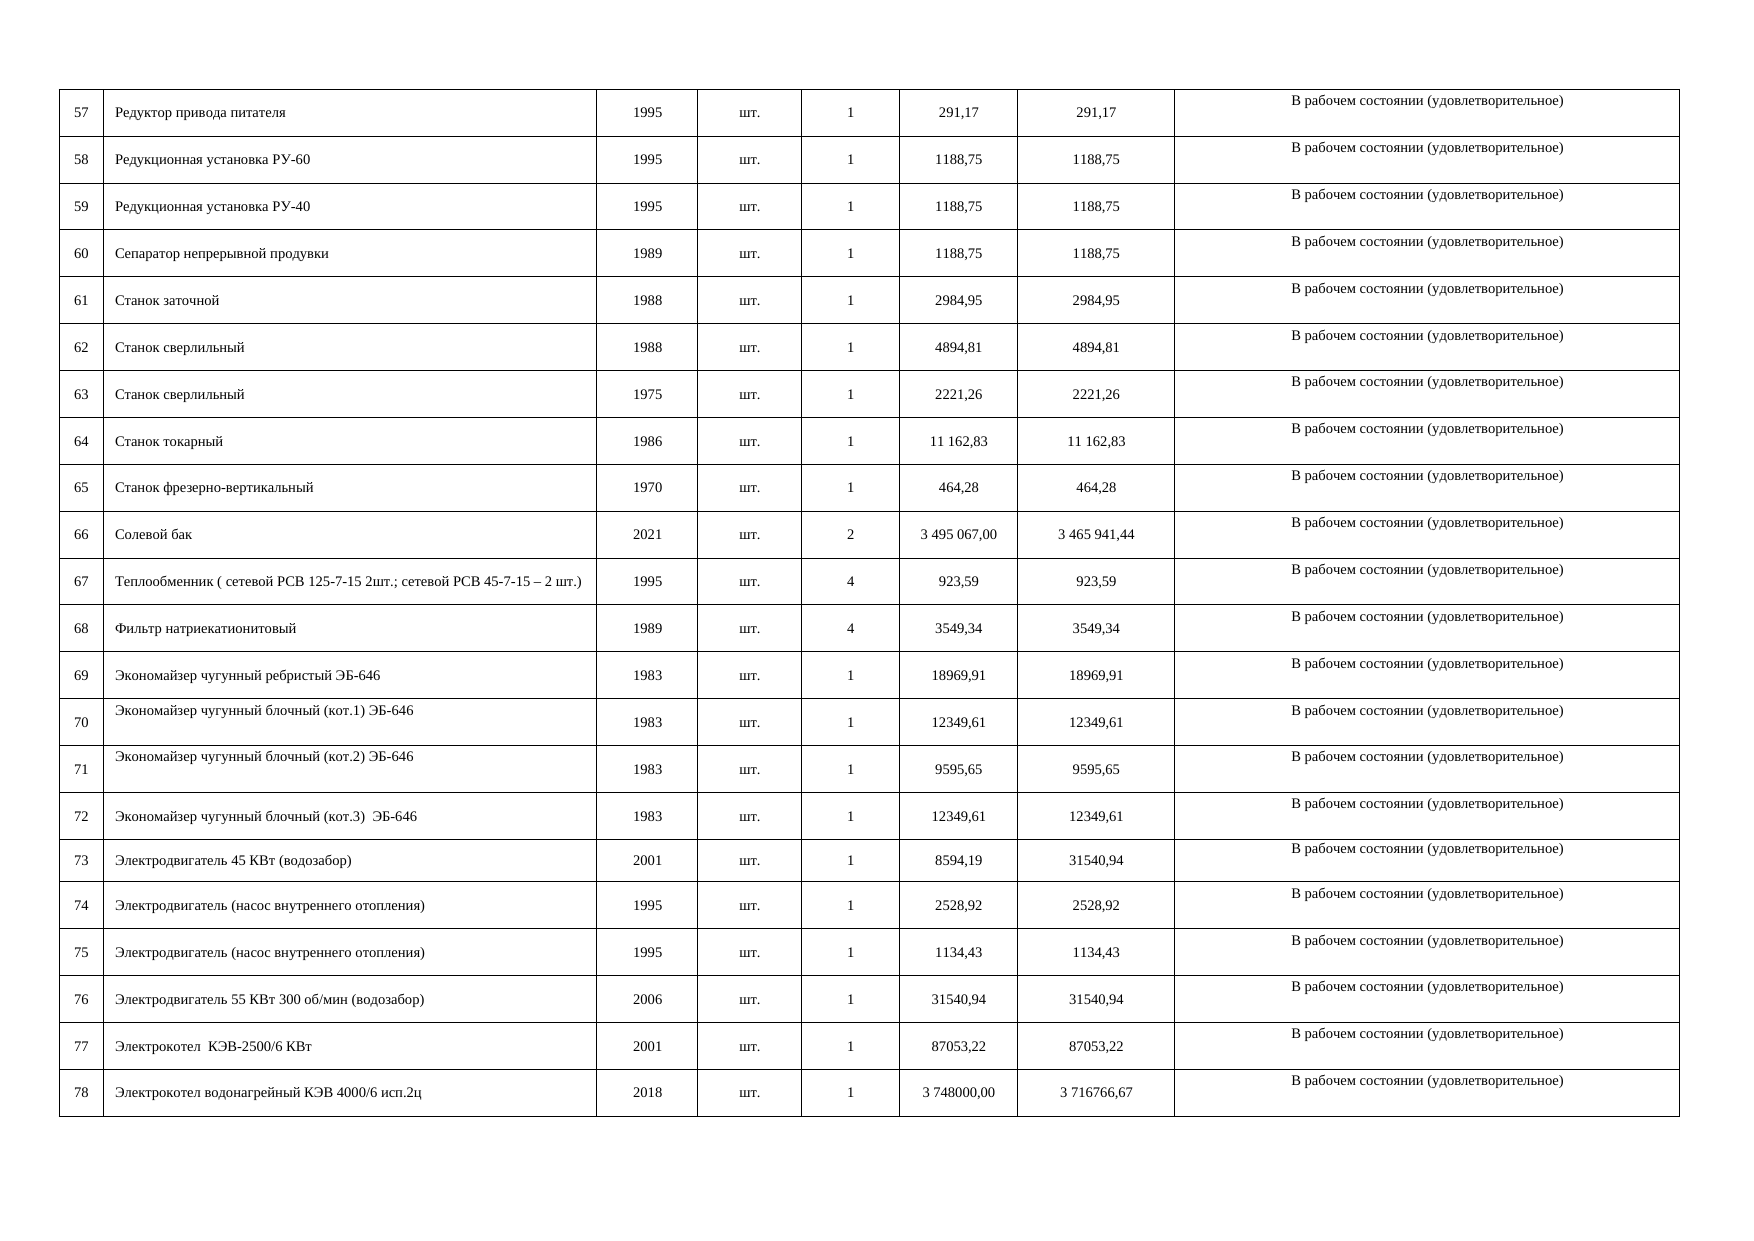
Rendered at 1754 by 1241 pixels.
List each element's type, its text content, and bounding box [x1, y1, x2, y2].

table_cell 67 [60, 559, 103, 604]
table_cell 76 [60, 976, 103, 1022]
table_cell 2 [802, 512, 899, 557]
table_cell 9595,65 [1018, 746, 1174, 792]
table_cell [1175, 1070, 1679, 1116]
table_cell шт. [698, 371, 801, 417]
table_cell шт. [698, 882, 801, 928]
table_cell шт. [698, 184, 801, 229]
table_cell В рабочем состоянии (удовлетворительное) [1175, 882, 1679, 928]
table_cell 1 [802, 1023, 899, 1069]
table_cell Фильтр натриекатионитовый [104, 605, 596, 651]
table_cell Редукционная установка РУ-60 [104, 137, 596, 182]
table_cell шт. [698, 652, 801, 698]
table_cell 1988 [597, 277, 697, 323]
table_cell 87053,22 [1018, 1023, 1174, 1069]
table_cell 923,59 [1018, 559, 1174, 604]
table_cell 1989 [597, 230, 697, 276]
table_cell шт. [698, 465, 801, 511]
table_cell 1 [802, 929, 899, 975]
table_cell 2006 [597, 976, 697, 1022]
table_cell 464,28 [900, 465, 1017, 511]
table_cell 2018 [597, 1070, 697, 1116]
table_cell 2001 [597, 1023, 697, 1069]
table_cell В рабочем состоянии (удовлетворительное) [1175, 559, 1679, 604]
table_cell Экономайзер чугунный блочный (кот.1) ЭБ-646 [104, 699, 596, 745]
table_cell 69 [60, 652, 103, 698]
table_cell 1995 [597, 137, 697, 182]
table_cell 1 [802, 1070, 899, 1116]
table_cell Станок сверлильный [104, 324, 596, 370]
table_cell 2001 [597, 840, 697, 881]
table_cell 8594,19 [900, 840, 1017, 881]
table_cell 1 [802, 418, 899, 464]
table_cell Электродвигатель (насос внутреннего отопления) [104, 882, 596, 928]
table_cell В рабочем состоянии (удовлетворительное) [1175, 418, 1679, 464]
table_cell Экономайзер чугунный блочный (кот.2) ЭБ-646 [104, 746, 596, 792]
table_cell 1 [802, 793, 899, 839]
table_cell шт. [698, 1023, 801, 1069]
table_cell 73 [60, 840, 103, 881]
table_cell 12349,61 [1018, 793, 1174, 839]
table_cell 71 [60, 746, 103, 792]
table_cell В рабочем состоянии (удовлетворительное) [1175, 605, 1679, 651]
table_cell 18969,91 [1018, 652, 1174, 698]
table_cell 1188,75 [1018, 230, 1174, 276]
table_cell 291,17 [1018, 90, 1174, 136]
table_cell 1134,43 [900, 929, 1017, 975]
table_cell шт. [698, 324, 801, 370]
table_cell 1 [802, 324, 899, 370]
table_cell 65 [60, 465, 103, 511]
table_cell 1 [802, 746, 899, 792]
table_cell 64 [60, 418, 103, 464]
table_cell шт. [698, 929, 801, 975]
table_cell 1188,75 [900, 184, 1017, 229]
table_cell 1983 [597, 746, 697, 792]
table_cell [1175, 1023, 1679, 1069]
table_cell шт. [698, 418, 801, 464]
table_cell 1995 [597, 559, 697, 604]
table_cell Станок сверлильный [104, 371, 596, 417]
table_cell 66 [60, 512, 103, 557]
table_cell 1 [802, 465, 899, 511]
table_cell 78 [60, 1070, 103, 1116]
table_cell 11 162,83 [900, 418, 1017, 464]
table_cell 1995 [597, 929, 697, 975]
table_cell 1 [802, 90, 899, 136]
table_cell В рабочем состоянии (удовлетворительное) [1175, 746, 1679, 792]
table_cell 1188,75 [1018, 184, 1174, 229]
table_cell 12349,61 [1018, 699, 1174, 745]
table_cell 3549,34 [1018, 605, 1174, 651]
table_cell Теплообменник ( сетевой РСВ 125-7-15 2шт.; сетевой РСВ 45-7-15 – 2 шт.) [104, 559, 596, 604]
table_cell 2984,95 [900, 277, 1017, 323]
table_cell 62 [60, 324, 103, 370]
table_cell шт. [698, 840, 801, 881]
table_cell 1134,43 [1018, 929, 1174, 975]
table_cell 1970 [597, 465, 697, 511]
table_cell шт. [698, 277, 801, 323]
table_cell Солевой бак [104, 512, 596, 557]
table_cell 18969,91 [900, 652, 1017, 698]
table_cell 4894,81 [900, 324, 1017, 370]
table_cell 87053,22 [900, 1023, 1017, 1069]
table_cell 2528,92 [1018, 882, 1174, 928]
table_cell 3 465 941,44 [1018, 512, 1174, 557]
table_cell Редукционная установка РУ-40 [104, 184, 596, 229]
table_cell Редуктор привода питателя [104, 90, 596, 136]
table_cell 1989 [597, 605, 697, 651]
table_cell 1983 [597, 699, 697, 745]
table_cell шт. [698, 137, 801, 182]
table_cell шт. [698, 230, 801, 276]
table_cell Станок фрезерно-вертикальный [104, 465, 596, 511]
table_cell 1 [802, 230, 899, 276]
table_cell 9595,65 [900, 746, 1017, 792]
table_cell Электродвигатель 55 КВт 300 об/мин (водозабор) [104, 976, 596, 1022]
table_cell 1995 [597, 184, 697, 229]
table_cell шт. [698, 90, 801, 136]
table_cell 4894,81 [1018, 324, 1174, 370]
table_cell 1986 [597, 418, 697, 464]
table_cell 2528,92 [900, 882, 1017, 928]
table_cell 77 [60, 1023, 103, 1069]
table_cell В рабочем состоянии (удовлетворительное) [1175, 371, 1679, 417]
table_cell В рабочем состоянии (удовлетворительное) [1175, 465, 1679, 511]
table_cell шт. [698, 512, 801, 557]
table_cell шт. [698, 699, 801, 745]
table_cell В рабочем состоянии (удовлетворительное) [1175, 230, 1679, 276]
table_cell 2984,95 [1018, 277, 1174, 323]
table_cell 464,28 [1018, 465, 1174, 511]
table_cell В рабочем состоянии (удовлетворительное) [1175, 277, 1679, 323]
table_cell 1 [802, 277, 899, 323]
table_cell 72 [60, 793, 103, 839]
table_cell 291,17 [900, 90, 1017, 136]
table_cell шт. [698, 976, 801, 1022]
table_cell 1975 [597, 371, 697, 417]
table_cell 1188,75 [900, 230, 1017, 276]
table_cell В рабочем состоянии (удовлетворительное) [1175, 840, 1679, 881]
table_cell 31540,94 [1018, 840, 1174, 881]
table_cell 2221,26 [900, 371, 1017, 417]
table_cell 58 [60, 137, 103, 182]
table_cell Электродвигатель 45 КВт (водозабор) [104, 840, 596, 881]
table_cell 3 495 067,00 [900, 512, 1017, 557]
table_cell 1983 [597, 793, 697, 839]
table_cell 1188,75 [1018, 137, 1174, 182]
table_cell В рабочем состоянии (удовлетворительное) [1175, 652, 1679, 698]
table_cell 31540,94 [1018, 976, 1174, 1022]
table_cell шт. [698, 1070, 801, 1116]
table_cell Сепаратор непрерывной продувки [104, 230, 596, 276]
table_cell 2021 [597, 512, 697, 557]
table_cell 59 [60, 184, 103, 229]
table_cell 1995 [597, 882, 697, 928]
table_cell 61 [60, 277, 103, 323]
table_cell шт. [698, 746, 801, 792]
table_cell Станок заточной [104, 277, 596, 323]
table_cell 68 [60, 605, 103, 651]
table_cell 1983 [597, 652, 697, 698]
table_cell 4 [802, 605, 899, 651]
table_cell 4 [802, 559, 899, 604]
table_cell 63 [60, 371, 103, 417]
table_cell 1 [802, 184, 899, 229]
table_cell 3 748000,00 [900, 1070, 1017, 1116]
table_cell 1 [802, 371, 899, 417]
table_cell Электродвигатель (насос внутреннего отопления) [104, 929, 596, 975]
table_cell 11 162,83 [1018, 418, 1174, 464]
table_cell 1 [802, 882, 899, 928]
table_cell В рабочем состоянии (удовлетворительное) [1175, 976, 1679, 1022]
table_cell 70 [60, 699, 103, 745]
table_cell Экономайзер чугунный блочный (кот.3) ЭБ-646 [104, 793, 596, 839]
table_cell Станок токарный [104, 418, 596, 464]
table_cell Электрокотел водонагрейный КЭВ 4000/6 исп.2ц [104, 1070, 596, 1116]
table_cell Экономайзер чугунный ребристый ЭБ-646 [104, 652, 596, 698]
table_cell 2221,26 [1018, 371, 1174, 417]
table_cell В рабочем состоянии (удовлетворительное) [1175, 929, 1679, 975]
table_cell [1175, 137, 1679, 182]
table_cell 75 [60, 929, 103, 975]
table_cell шт. [698, 605, 801, 651]
table_cell 1988 [597, 324, 697, 370]
table_cell 1 [802, 840, 899, 881]
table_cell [1175, 90, 1679, 136]
table_cell 31540,94 [900, 976, 1017, 1022]
table_cell 3 716766,67 [1018, 1070, 1174, 1116]
table_cell В рабочем состоянии (удовлетворительное) [1175, 512, 1679, 557]
table_cell 1 [802, 652, 899, 698]
table_cell 1 [802, 699, 899, 745]
table_cell 1 [802, 976, 899, 1022]
table_cell В рабочем состоянии (удовлетворительное) [1175, 324, 1679, 370]
table_cell 12349,61 [900, 699, 1017, 745]
table_cell 923,59 [900, 559, 1017, 604]
table_cell 1995 [597, 90, 697, 136]
table_cell шт. [698, 793, 801, 839]
table_cell В рабочем состоянии (удовлетворительное) [1175, 793, 1679, 839]
table_cell 1188,75 [900, 137, 1017, 182]
table_cell 74 [60, 882, 103, 928]
table_cell Электрокотел КЭВ-2500/6 КВт [104, 1023, 596, 1069]
table_cell 1 [802, 137, 899, 182]
table_cell 60 [60, 230, 103, 276]
table_cell В рабочем состоянии (удовлетворительное) [1175, 699, 1679, 745]
table_cell 3549,34 [900, 605, 1017, 651]
table_cell 12349,61 [900, 793, 1017, 839]
table_cell 57 [60, 90, 103, 136]
table_cell В рабочем состоянии (удовлетворительное) [1175, 184, 1679, 229]
table_cell шт. [698, 559, 801, 604]
